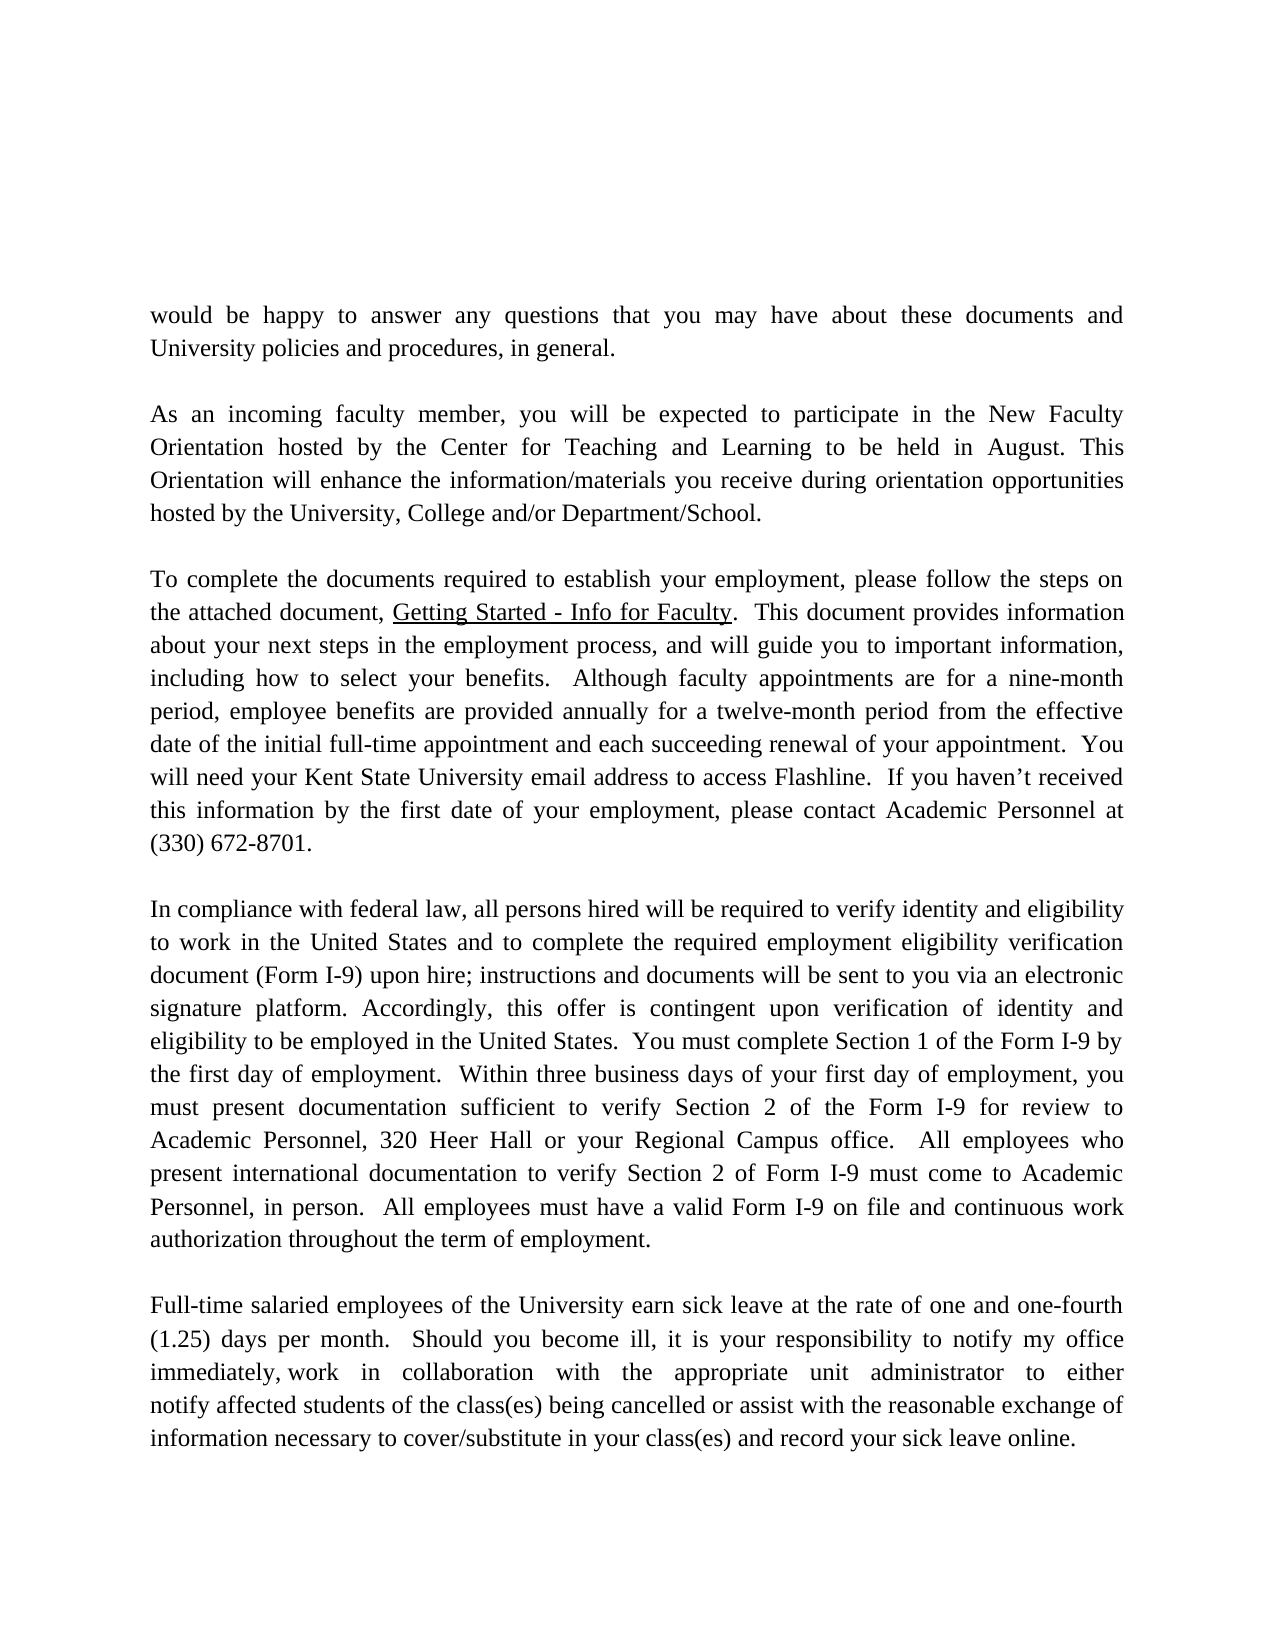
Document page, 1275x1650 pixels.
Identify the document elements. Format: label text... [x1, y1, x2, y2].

text To complete the documents required to establish your employment, please follow the steps on the attached document, Getting Started - Info for Faculty. This document provides information about your next steps in the employment process, and will guide you to important information, including how to select your benefits. Although faculty appointments are for a nine-month period, employee benefits are provided annually for a twelve-month period from the effective date of the initial full-time appointment and each succeeding renewal of your appointment. You will need your Kent State University email address to access Flashline. If you haven’t received this information by the first date of your employment, please contact Academic Personnel at (330) 672-8701. [150, 564, 1125, 857]
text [150, 300, 1125, 362]
text As an incoming faculty member, you will be expected to participate in the New Faculty Orientation hosted by the Center for Teaching and Learning to be held in August. This Orientation will enhance the information/materials you receive during orientation opportunities hosted by the University, College and/or Department/School. [150, 399, 1125, 527]
text In compliance with federal law, all persons hired will be required to verify identity and eligibility to work in the United States and to complete the required employment eligibility verification document (Form I-9) upon hire; instructions and documents will be sent to you via an electronic signature platform. Accordingly, this offer is contingent upon verification of identity and eligibility to be employed in the United States. You must complete Section 1 of the Form I-9 by the first day of employment. Within three business days of your first day of employment, you must present documentation sufficient to verify Section 2 of the Form I-9 for review to Academic Personnel, 320 Heer Hall or your Regional Campus office. All employees who present international documentation to verify Section 2 of Form I-9 must come to Academic Personnel, in person. All employees must have a valid Form I-9 on file and continuous work authorization throughout the term of employment. [150, 894, 1125, 1253]
text Full-time salaried employees of the University earn sick leave at the rate of one and one-fourth (1.25) days per month. Should you become ill, it is your responsibility to notify my office immediately, work in collaboration with the appropriate unit administrator to either notify affected students of the class(es) being cancelled or assist with the reasonable exchange of information necessary to cover/substitute in your class(es) and record your sick leave online. [150, 1291, 1125, 1451]
